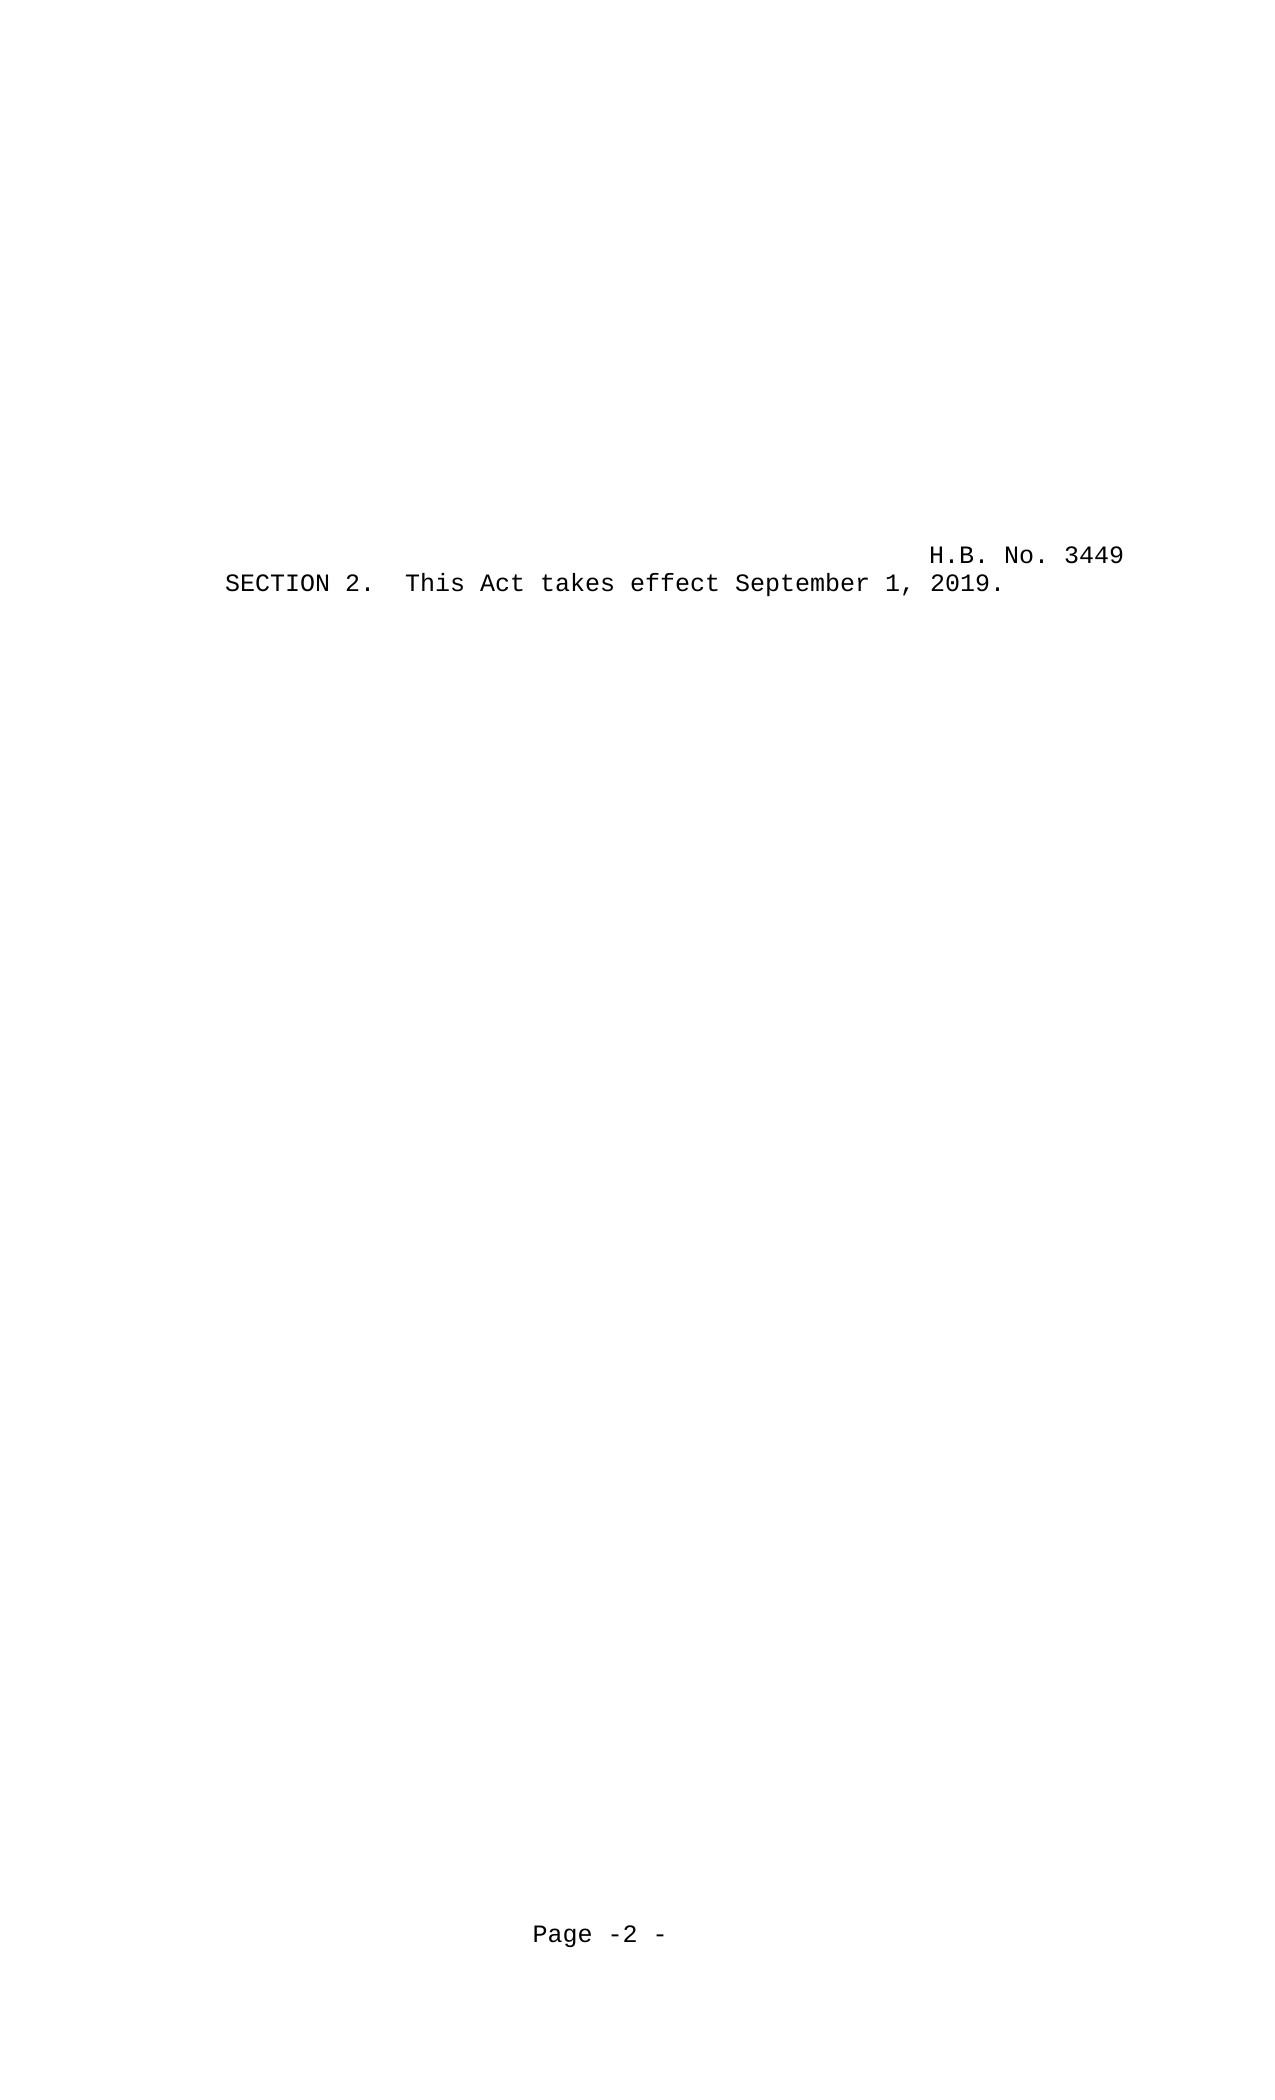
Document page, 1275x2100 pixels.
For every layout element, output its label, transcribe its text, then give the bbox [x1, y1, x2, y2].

text SECTION 2. This Act takes effect September 1, 2019. [150, 571, 1125, 599]
